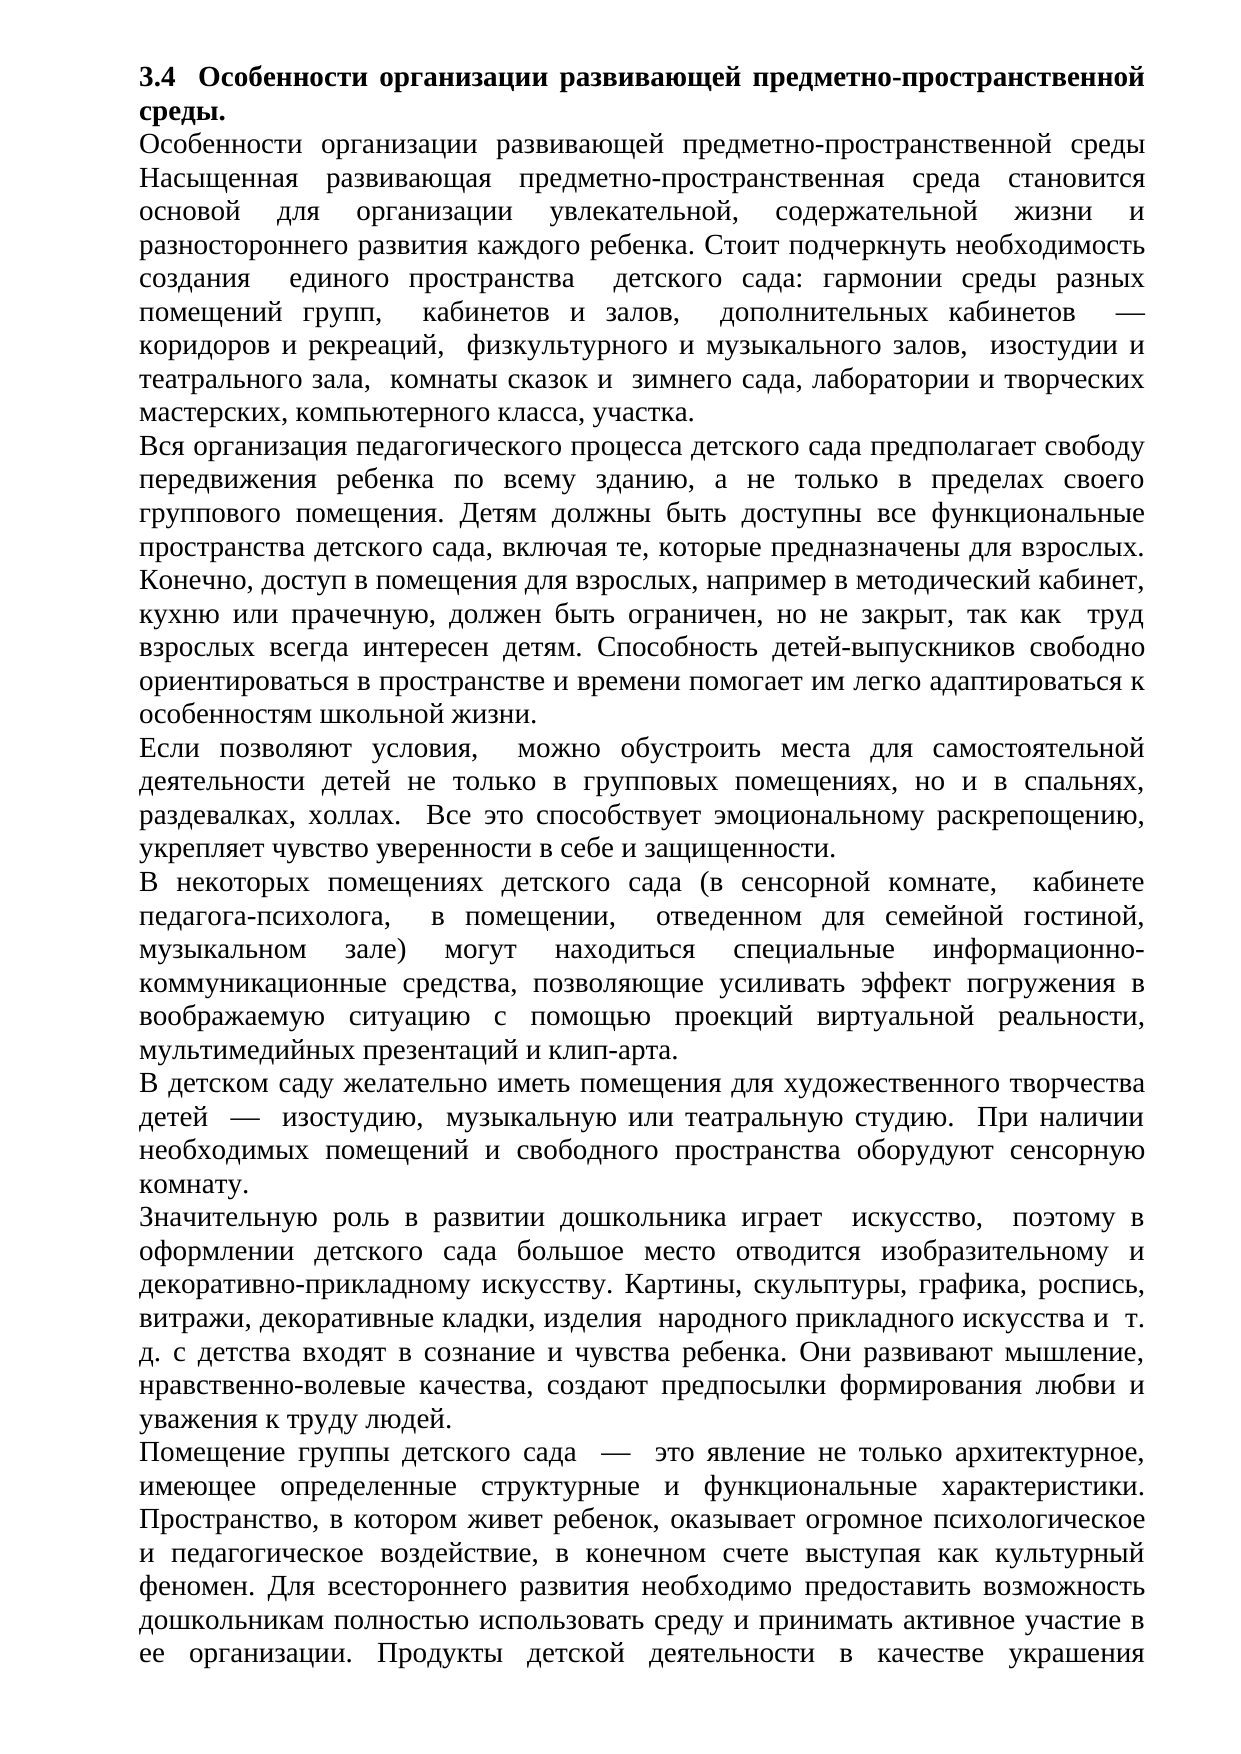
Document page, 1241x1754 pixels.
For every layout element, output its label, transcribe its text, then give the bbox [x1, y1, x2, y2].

text Особенности организации развивающей предметно-пространственной среды Насыщенная развивающая предметно-пространственная среда становится основой для организации увлекательной, содержательной жизни и разностороннего развития каждого ребенка. Стоит подчеркнуть необходимость создания единого пространства детского сада: гармонии среды разных помещений групп, кабинетов и залов, дополнительных кабинетов — коридоров и рекреаций, физкультурного и музыкального залов, изостудии и театрального зала, комнаты сказок и зимнего сада, лаборатории и творческих мастерских, компьютерного класса, участка. [139, 126, 1146, 428]
text В детском саду желательно иметь помещения для художественного творчества детей — изостудию, музыкальную или театральную студию. При наличии необходимых помещений и свободного пространства оборудуют сенсорную комнату. [139, 1065, 1146, 1199]
text В некоторых помещениях детского сада (в сенсорной комнате, кабинете педагога-психолога, в помещении, отведенном для семейной гостиной, музыкальном зале) могут находиться специальные информационно-коммуникационные средства, позволяющие усиливать эффект погружения в воображаемую ситуацию с помощью проекций виртуальной реальности, мультимедийных презентаций и клип-арта. [139, 864, 1146, 1065]
text Если позволяют условия, можно обустроить места для самостоятельной деятельности детей не только в групповых помещениях, но и в спальнях, раздевалках, холлах. Все это способствует эмоциональному раскрепощению, укрепляет чувство уверенности в себе и защищенности. [139, 730, 1146, 864]
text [139, 1434, 1146, 1669]
text Значительную роль в развитии дошкольника играет искусство, поэтому в оформлении детского сада большое место отводится изобразительному и декоративно-прикладному искусству. Картины, скульптуры, графика, роспись, витражи, декоративные кладки, изделия народного прикладного искусства и т. д. с детства входят в сознание и чувства ребенка. Они развивают мышление, нравственно-волевые качества, создают предпосылки формирования любви и уважения к труду людей. [139, 1199, 1146, 1434]
text 3.4 Особенности организации развивающей предметно-пространственной среды. [139, 59, 1146, 126]
text Вся организация педагогического процесса детского сада предполагает свободу передвижения ребенка по всему зданию, а не только в пределах своего группового помещения. Детям должны быть доступны все функциональные пространства детского сада, включая те, которые предназначены для взрослых. Конечно, доступ в помещения для взрослых, например в методический кабинет, кухню или прачечную, должен быть ограничен, но не закрыт, так как труд взрослых всегда интересен детям. Способность детей-выпускников свободно ориентироваться в пространстве и времени помогает им легко адаптироваться к особенностям школьной жизни. [139, 428, 1146, 730]
